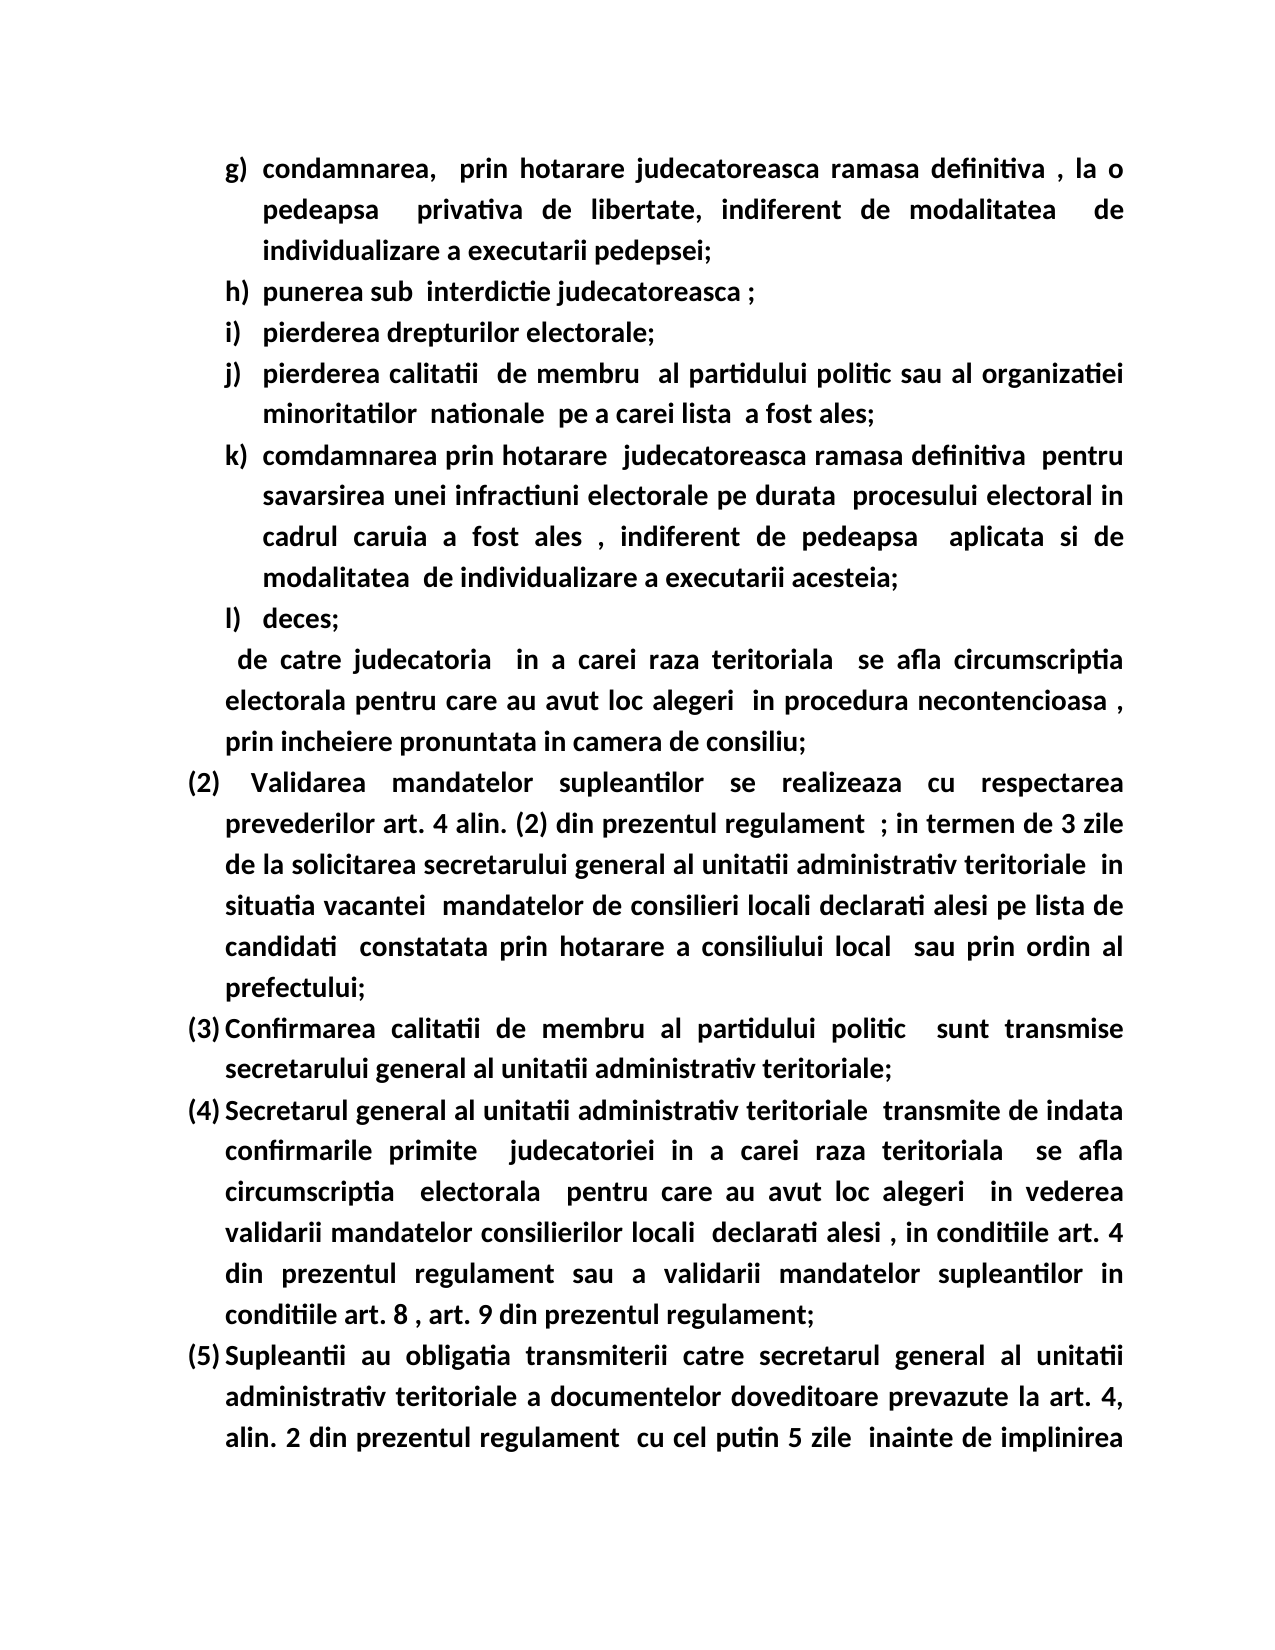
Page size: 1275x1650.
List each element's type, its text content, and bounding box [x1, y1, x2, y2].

list Validarea mandatelor supleantilor se realizeaza cu respectarea prevederilor art. 4 alin. (2) din prezentul regulament ; in termen de 3 zile de la solicitarea secretarului general al unitatii administrativ teritoriale in situatia vacantei mandatelor de consilieri locali declarati alesi pe lista de candidati constatata prin hotarare a consiliului local sau prin ordin al prefectului; [187, 764, 1125, 1004]
list comdamnarea prin hotarare judecatoreasca ramasa definitiva pentru savarsirea unei infractiuni electorale pe durata procesului electoral in cadrul caruia a fost ales , indiferent de pedeapsa aplicata si de modalitatea de individualizare a executarii acesteia; [225, 437, 1125, 595]
list Secretarul general al unitatii administrativ teritoriale transmite de indata confirmarile primite judecatoriei in a carei raza teritoriala se afla circumscriptia electorala pentru care au avut loc alegeri in vederea validarii mandatelor consilierilor locali declarati alesi , in conditiile art. 4 din prezentul regulament sau a validarii mandatelor supleantilor in conditiile art. 8 , art. 9 din prezentul regulament; [187, 1092, 1125, 1332]
list condamnarea, prin hotarare judecatoreasca ramasa definitiva , la o pedeapsa privativa de libertate, indiferent de modalitatea de individualizare a executarii pedepsei; [225, 150, 1125, 267]
list punerea sub interdictie judecatoreasca ; [225, 273, 1125, 308]
list deces; [225, 600, 1125, 636]
list Confirmarea calitatii de membru al partidului politic sunt transmise secretarului general al unitatii administrativ teritoriale; [187, 1010, 1125, 1086]
list de catre judecatoria in a carei raza teritoriala se afla circumscriptia electorala pentru care au avut loc alegeri in procedura necontencioasa , prin incheiere pronuntata in camera de consiliu; [225, 641, 1125, 759]
list pierderea drepturilor electorale; [225, 314, 1125, 349]
list pierderea calitatii de membru al partidului politic sau al organizatiei minoritatilor nationale pe a carei lista a fost ales; [225, 355, 1125, 431]
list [187, 1337, 1125, 1455]
